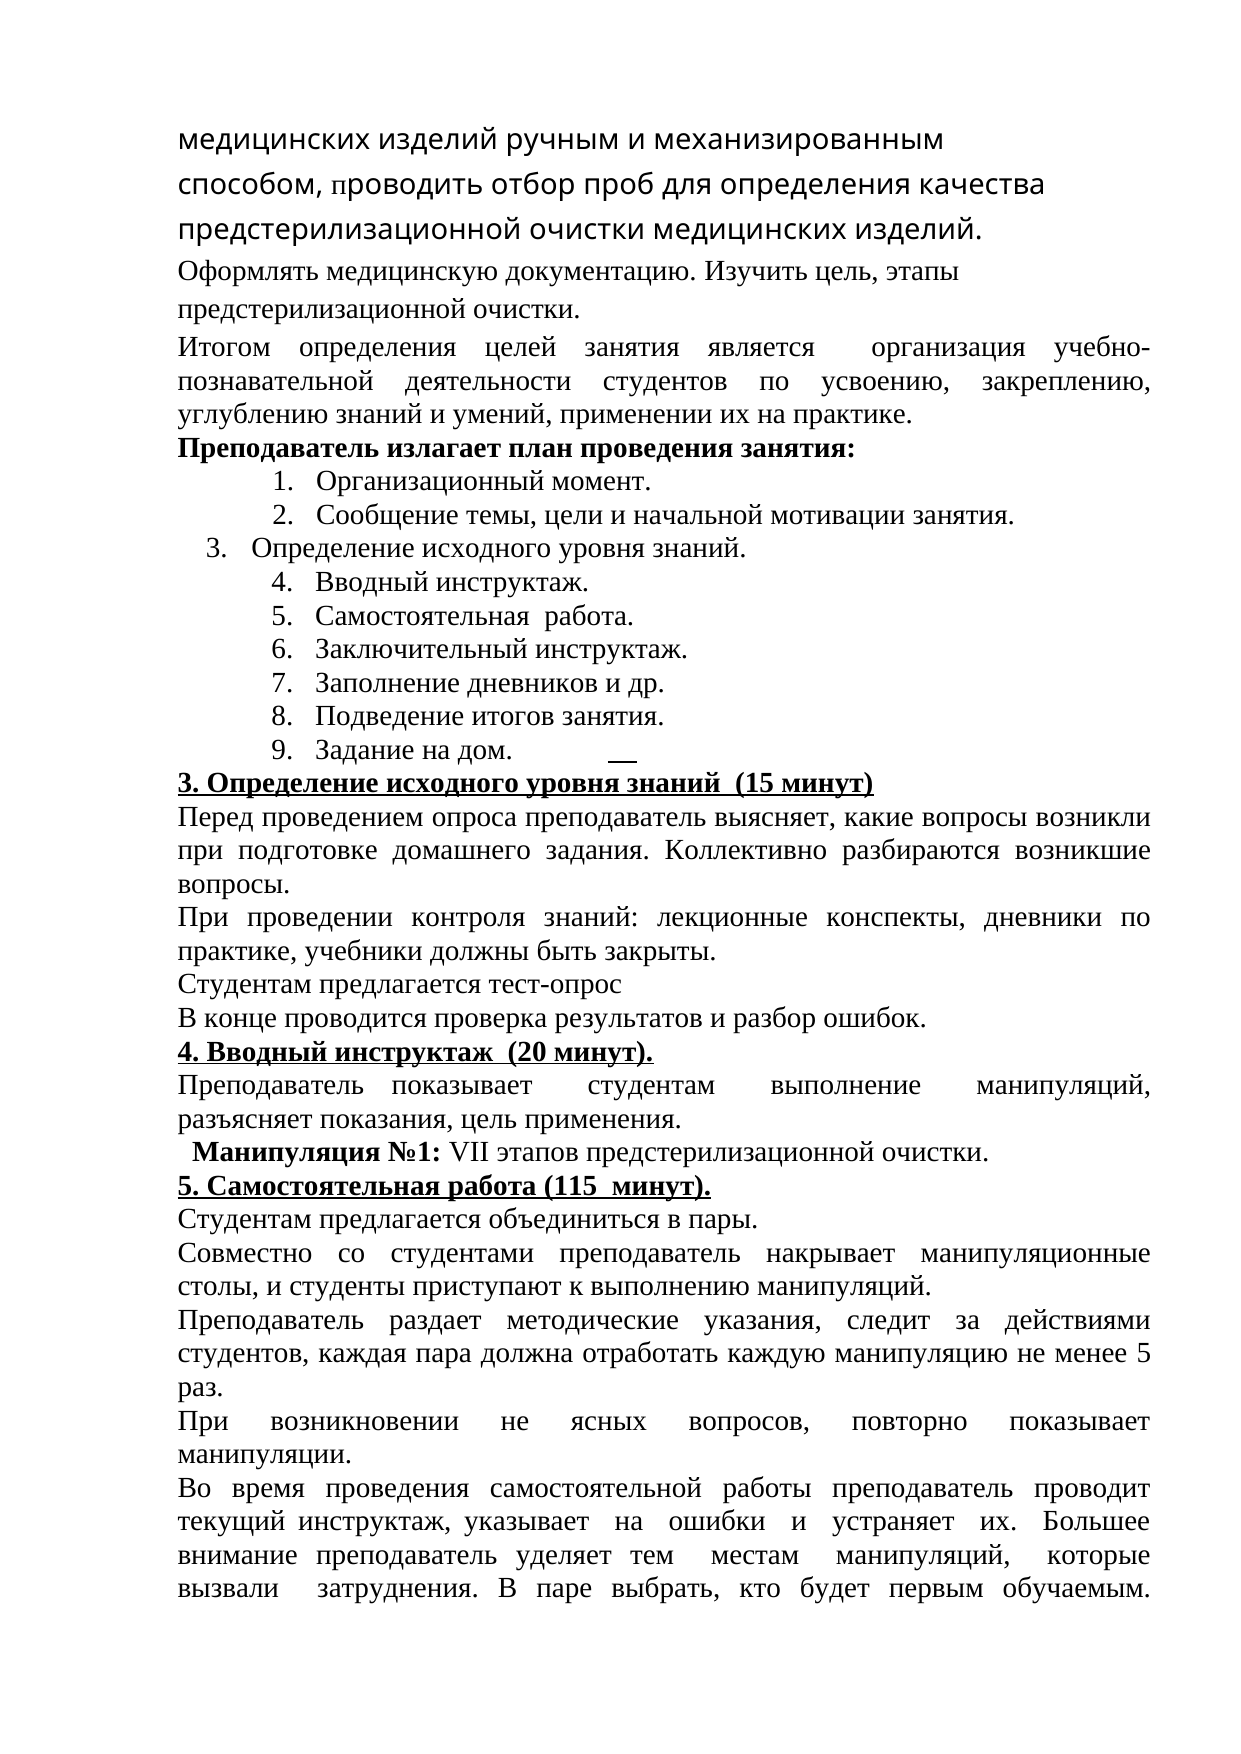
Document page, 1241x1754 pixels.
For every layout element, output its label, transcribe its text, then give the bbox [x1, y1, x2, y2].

text Манипуляция №1: VII этапов предстерилизационной очистки. [177, 1134, 1152, 1168]
text Перед проведением опроса преподаватель выясняет, какие вопросы возникли при подготовке домашнего задания. Коллективно разбираются возникшие вопросы. [177, 799, 1152, 899]
list Определение исходного уровня знаний. [177, 531, 1152, 564]
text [177, 1470, 1152, 1604]
text 6. Заключительный инструктаж. [103, 631, 1152, 665]
text При возникновении не ясных вопросов, повторно показывает манипуляции. [177, 1403, 1152, 1470]
text 9. Задание на дом. [103, 732, 1152, 765]
text 3. Определение исходного уровня знаний (15 минут) [177, 765, 1152, 799]
text Совместно со студентами преподаватель накрывает манипуляционные столы, и студенты приступают к выполнению манипуляций. [177, 1235, 1152, 1302]
text Итогом определения целей занятия является организация учебно-познавательной деятельности студентов по усвоению, закреплению, углублению знаний и умений, применении их на практике. [177, 329, 1152, 430]
text 5. Самостоятельная работа. [103, 598, 1152, 631]
text 2. Сообщение темы, цели и начальной мотивации занятия. [177, 497, 1152, 531]
text Преподаватель раздает методические указания, следит за действиями студентов, каждая пара должна отработать каждую манипуляцию не менее 5 раз. [177, 1302, 1152, 1403]
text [177, 118, 1061, 325]
text Преподаватель излагает план проведения занятия: [177, 430, 1152, 463]
text 4. Вводный инструктаж. [103, 564, 1152, 598]
text В конце проводится проверка результатов и разбор ошибок. [177, 1000, 1152, 1034]
text 4. Вводный инструктаж (20 минут). [177, 1034, 1152, 1067]
text 1. Организационный момент. [177, 463, 1152, 497]
text Студентам предлагается тест-опрос [177, 967, 1152, 1000]
text Преподаватель показывает студентам выполнение манипуляций, разъясняет показания, цель применения. [177, 1067, 1152, 1134]
text 5. Самостоятельная работа (115 минут). [177, 1168, 1152, 1201]
text При проведении контроля знаний: лекционные конспекты, дневники по практике, учебники должны быть закрыты. [177, 899, 1152, 967]
text Студентам предлагается объединиться в пары. [177, 1201, 1152, 1235]
text 8. Подведение итогов занятия. [103, 698, 1152, 732]
text 7. Заполнение дневников и др. [103, 665, 1152, 698]
